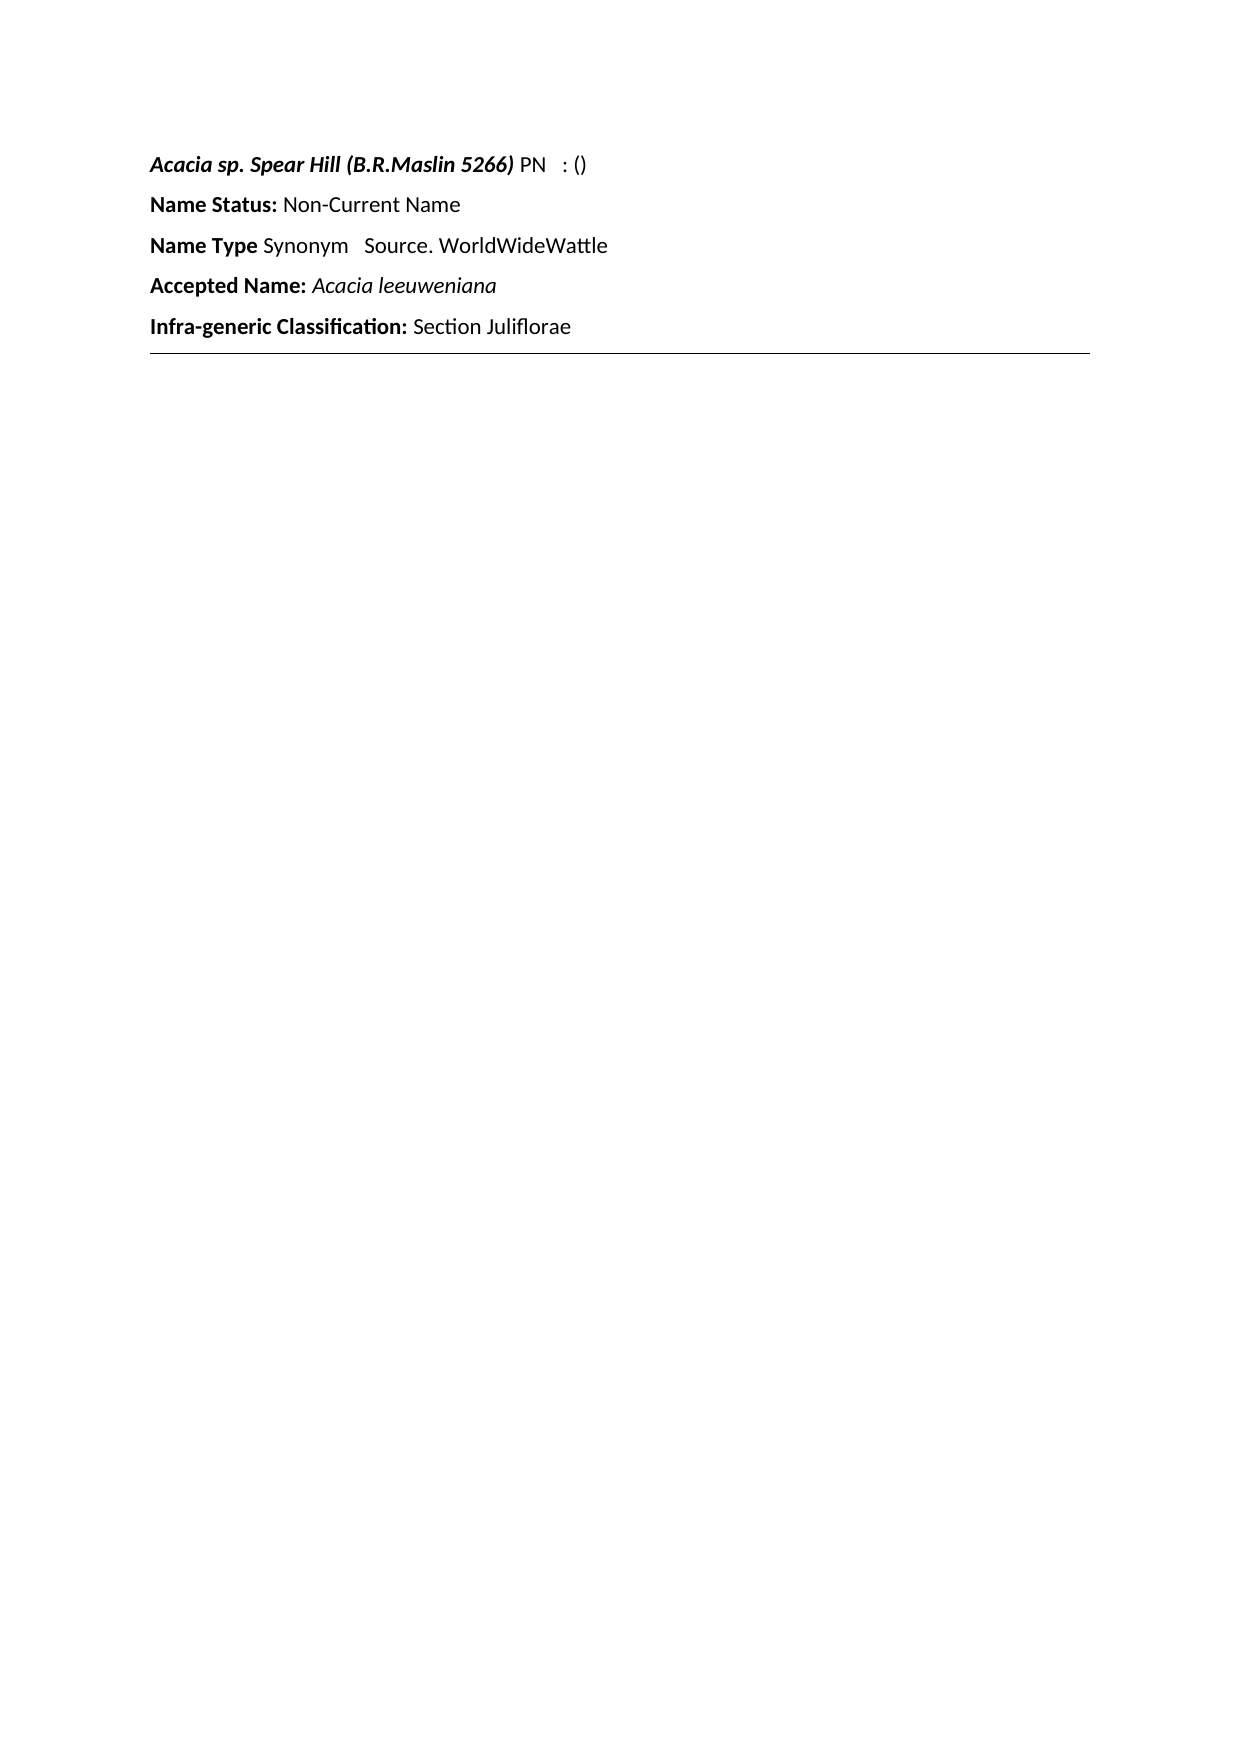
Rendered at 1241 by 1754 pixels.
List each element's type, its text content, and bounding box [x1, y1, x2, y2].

text Name Status: Non-Current Name [150, 191, 1090, 218]
text Accepted Name: Acacia leeuweniana [150, 272, 1090, 299]
text Infra-generic Classification: Section Juliflorae [150, 312, 1090, 340]
text Name Type Synonym Source. WorldWideWattle [150, 231, 1090, 259]
text Acacia sp. Spear Hill (B.R.Maslin 5266) PN : () [150, 150, 1090, 178]
